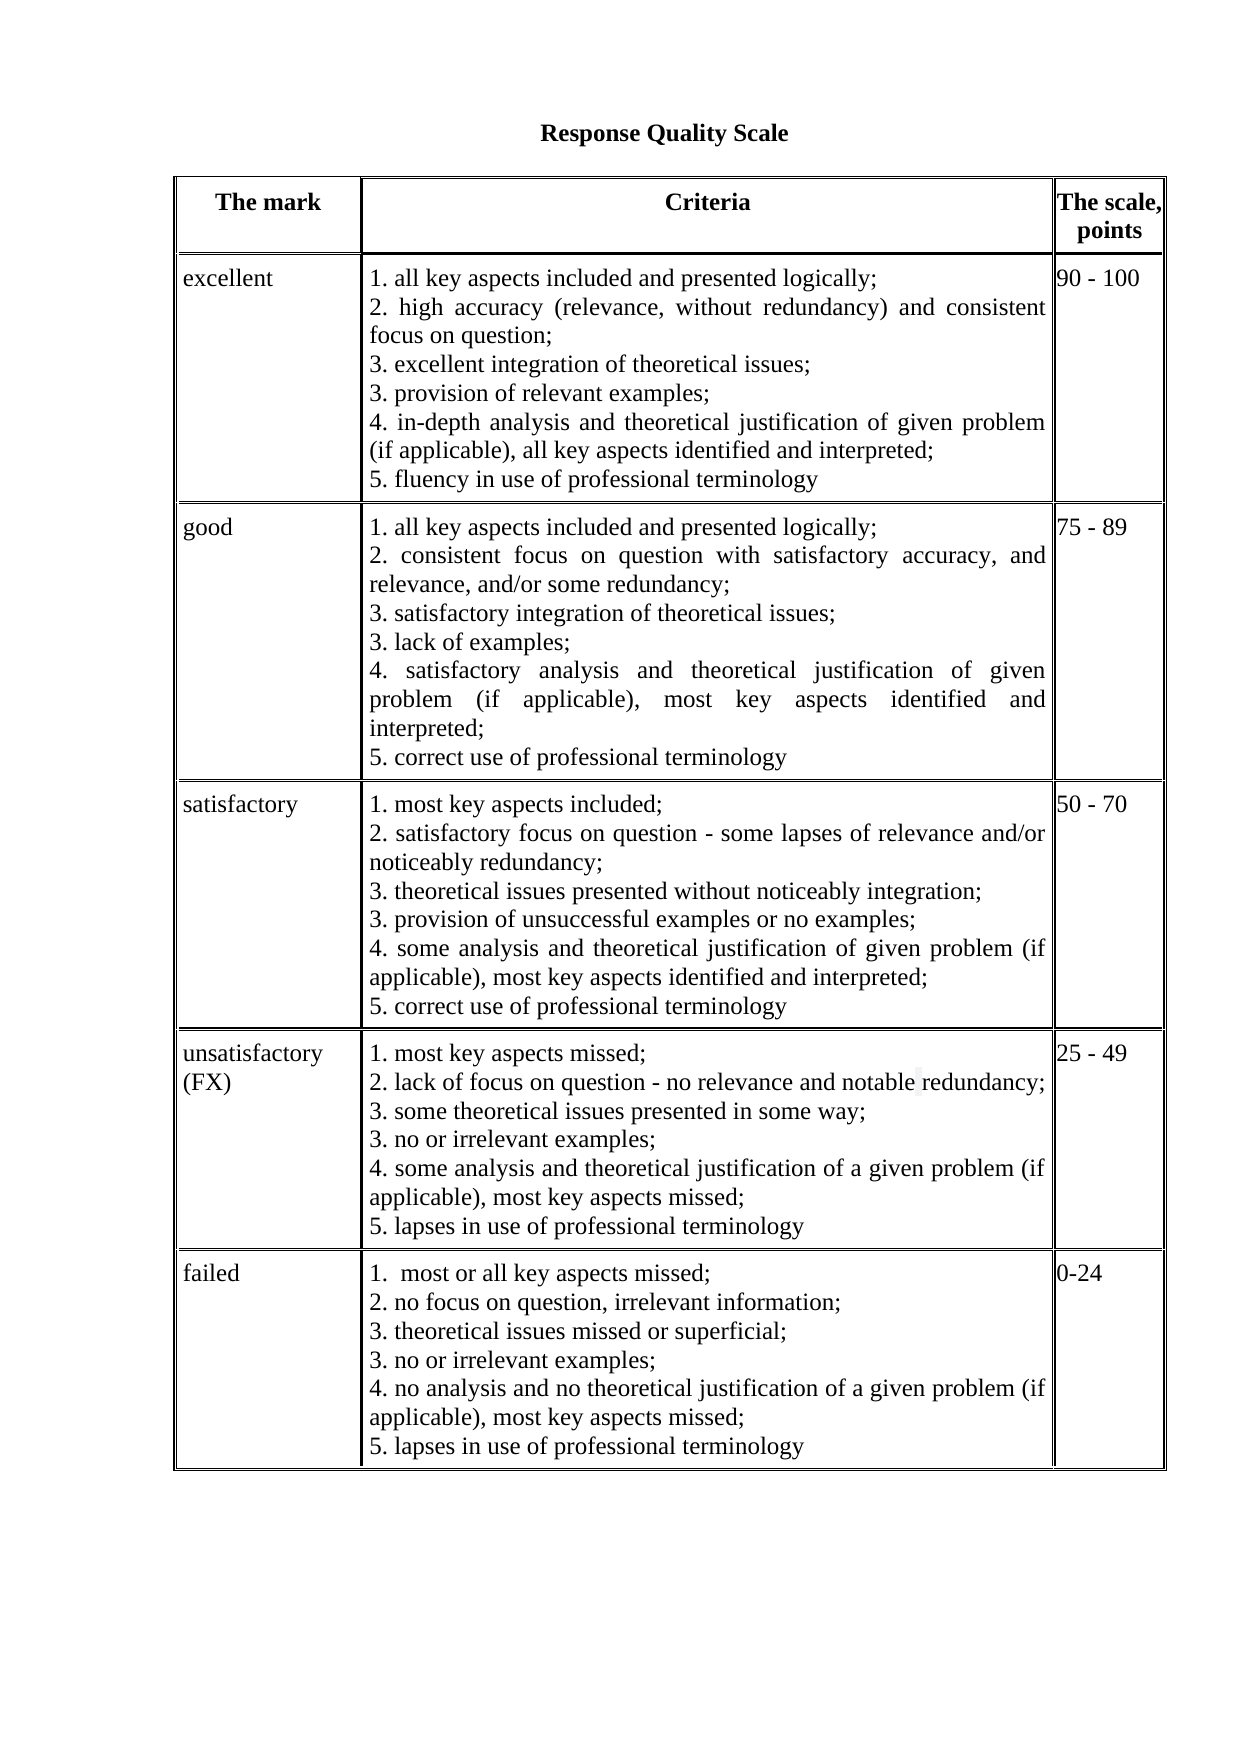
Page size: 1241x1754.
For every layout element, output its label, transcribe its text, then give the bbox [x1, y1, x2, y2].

table_cell 1. most key aspects included; 2. satisfactory focus on question - some lapses of relevance and/or noticeably redundancy; 3. theoretical issues presented without noticeably integration; 3. provision of unsuccessful examples or no examples; 4. some analysis and theoretical justification of given problem (if applicable), most key aspects identified and interpreted; 5. correct use of professional terminology [363, 782, 1052, 1027]
table_cell 75 - 89 [1054, 501, 1165, 778]
table_cell satisfactory [177, 779, 360, 1027]
table_cell 25 - 49 [1056, 1027, 1164, 1247]
table_cell 90 - 100 [1056, 252, 1163, 501]
table_cell excellent [177, 252, 360, 501]
table_cell 0-24 [1054, 1248, 1164, 1467]
table_cell 1. most or all key aspects missed; 2. no focus on question, irrelevant information; 3. theoretical issues missed or superficial; 3. no or irrelevant examples; 4. no analysis and no theoretical justification of a given problem (if applicable), most key aspects missed; 5. lapses in use of professional terminology [361, 1248, 1054, 1467]
table_cell 50 - 70 [1056, 779, 1164, 1027]
text Response Quality Scale [177, 118, 1152, 147]
table_header Criteria [363, 179, 1052, 252]
table_cell unsatisfactory (FX) [177, 1027, 360, 1247]
table_cell 1. all key aspects included and presented logically; 2. consistent focus on question with satisfactory accuracy, and relevance, and/or some redundancy; 3. satisfactory integration of theoretical issues; 3. lack of examples; 4. satisfactory analysis and theoretical justification of given problem (if applicable), most key aspects identified and interpreted; 5. correct use of professional terminology [363, 504, 1052, 778]
table_cell 1. all key aspects included and presented logically; 2. high accuracy (relevance, without redundancy) and consistent focus on question; 3. excellent integration of theoretical issues; 3. provision of relevant examples; 4. in-depth analysis and theoretical justification of given problem (if applicable), all key aspects identified and interpreted; 5. fluency in use of professional terminology [363, 255, 1052, 501]
table_header The scale, points [1056, 179, 1163, 252]
table_cell 1. most key aspects missed; 2. lack of focus on question - no relevance and notable redundancy; 3. some theoretical issues presented in some way; 3. no or irrelevant examples; 4. some analysis and theoretical justification of a given problem (if applicable), most key aspects missed; 5. lapses in use of professional terminology [363, 1031, 1052, 1247]
table_cell failed [177, 1248, 361, 1467]
table_cell good [175, 501, 361, 778]
table_header The mark [177, 177, 360, 252]
